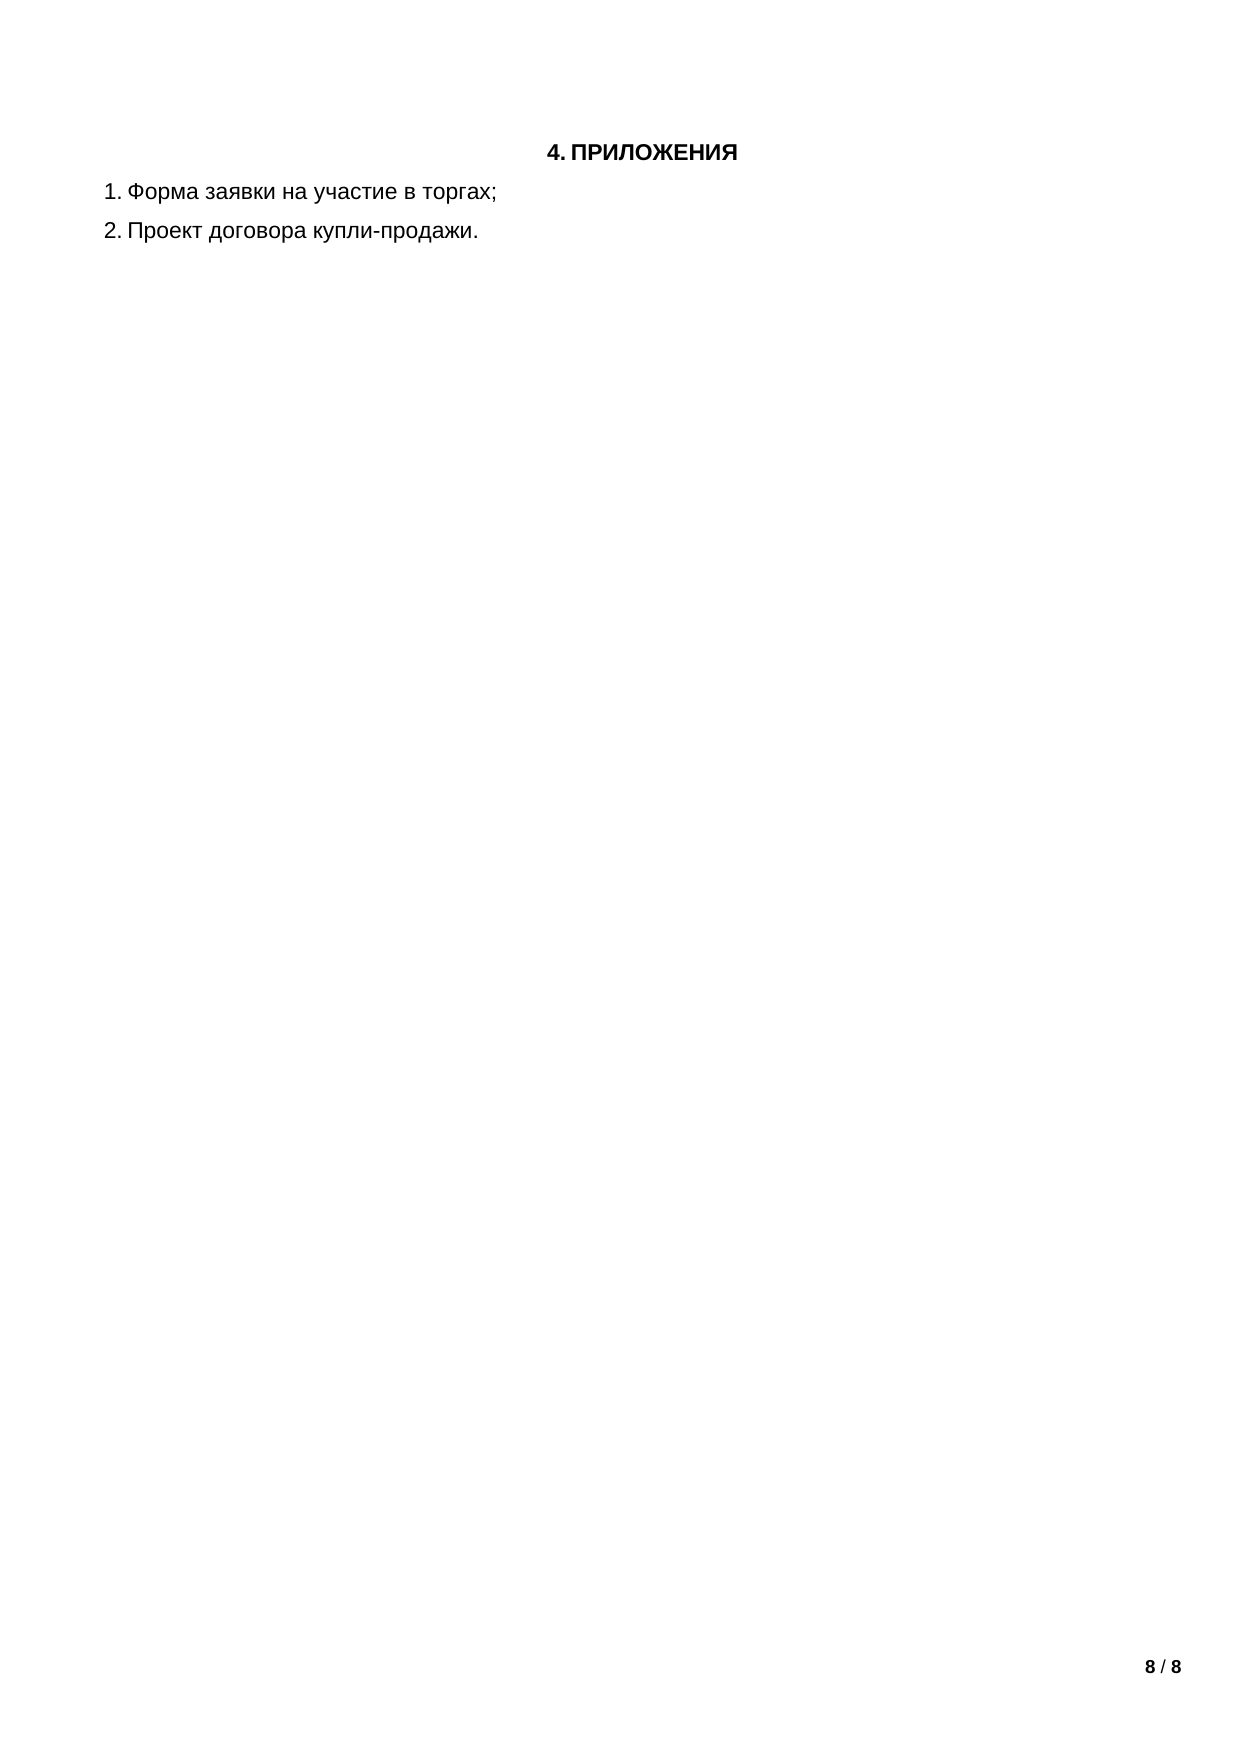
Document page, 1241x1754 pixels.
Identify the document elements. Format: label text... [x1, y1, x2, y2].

subtitle 4. ПРИЛОЖЕНИЯ [103, 139, 1181, 165]
text 2. Проект договора купли-продажи. [103, 217, 1181, 243]
text 1. Форма заявки на участие в торгах; [103, 178, 1181, 204]
